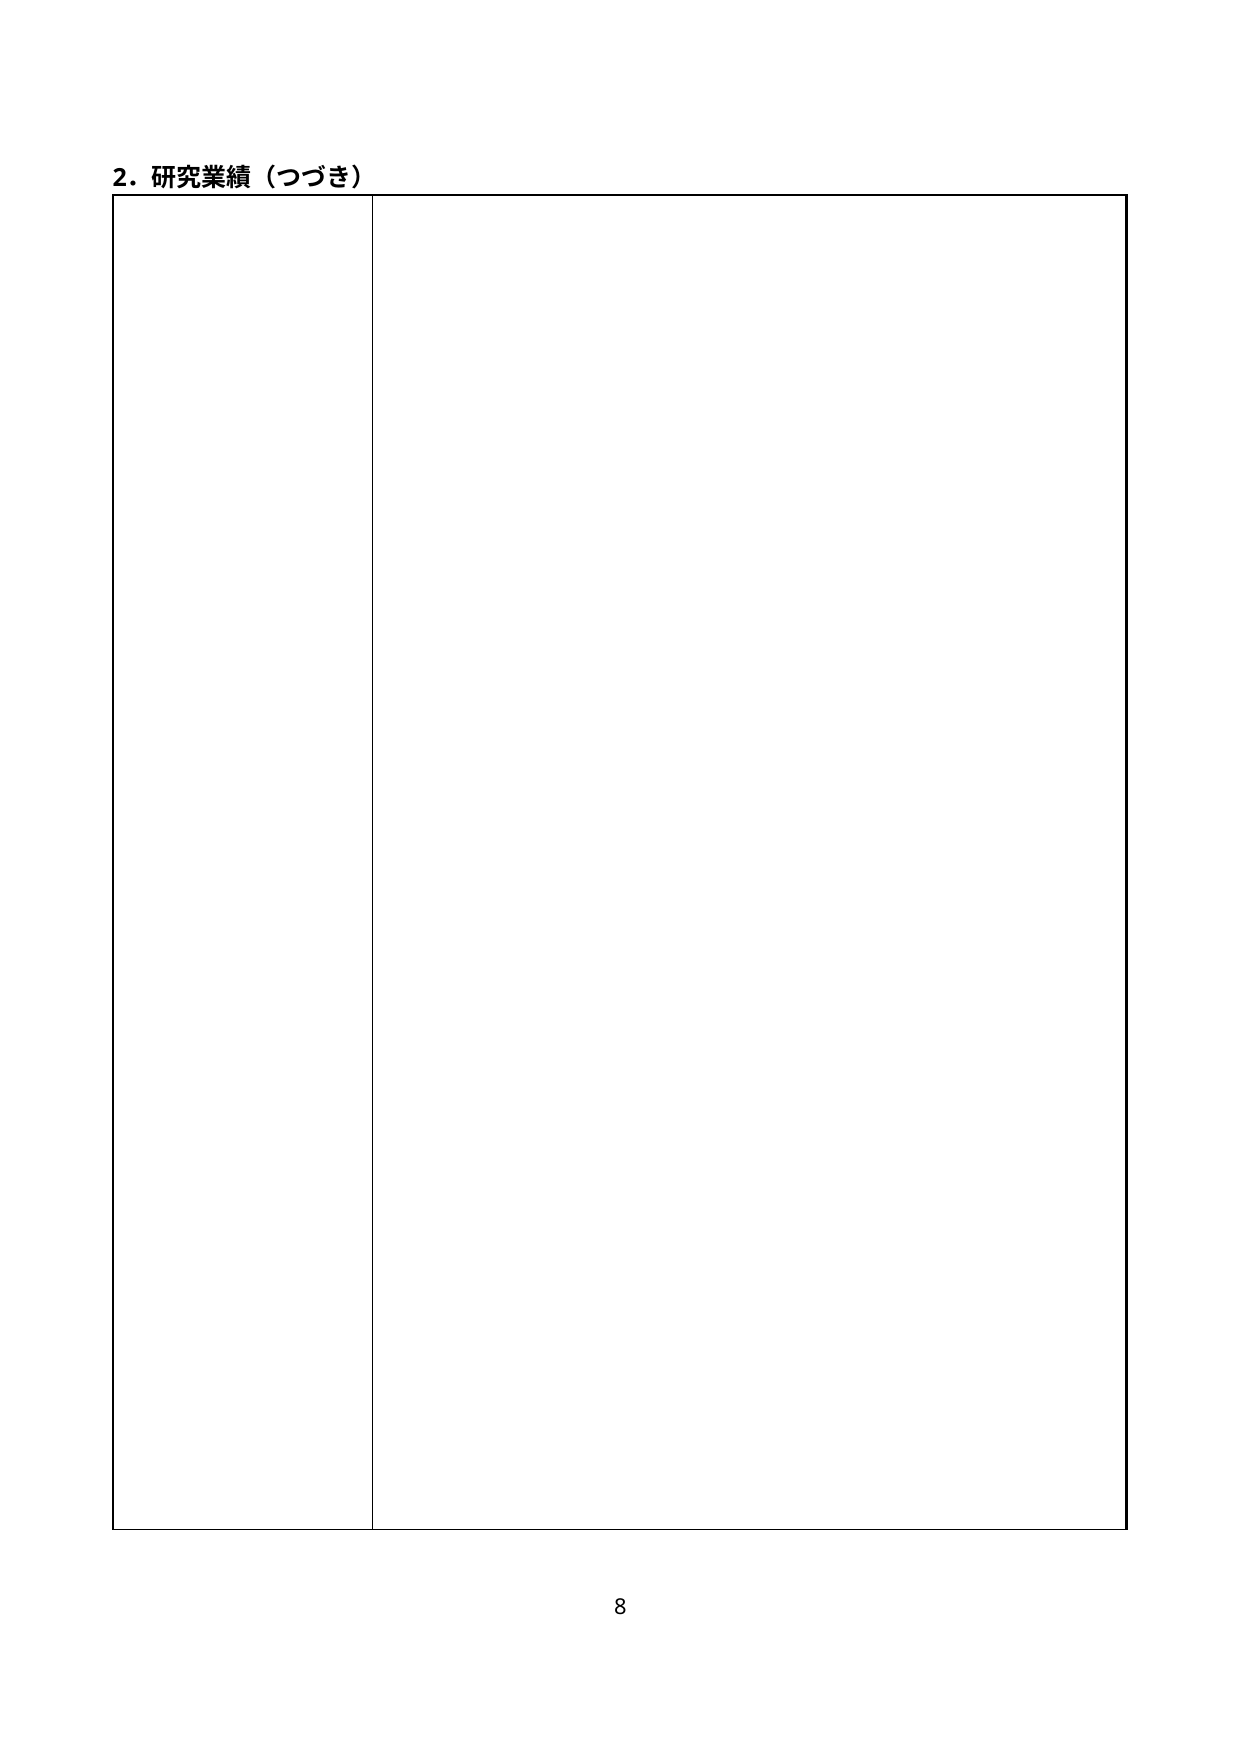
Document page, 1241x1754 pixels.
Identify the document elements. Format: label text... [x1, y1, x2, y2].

table_header [373, 196, 1125, 1528]
table_header [114, 196, 372, 1528]
text 2．研究業績（つづき） [112, 157, 1128, 194]
